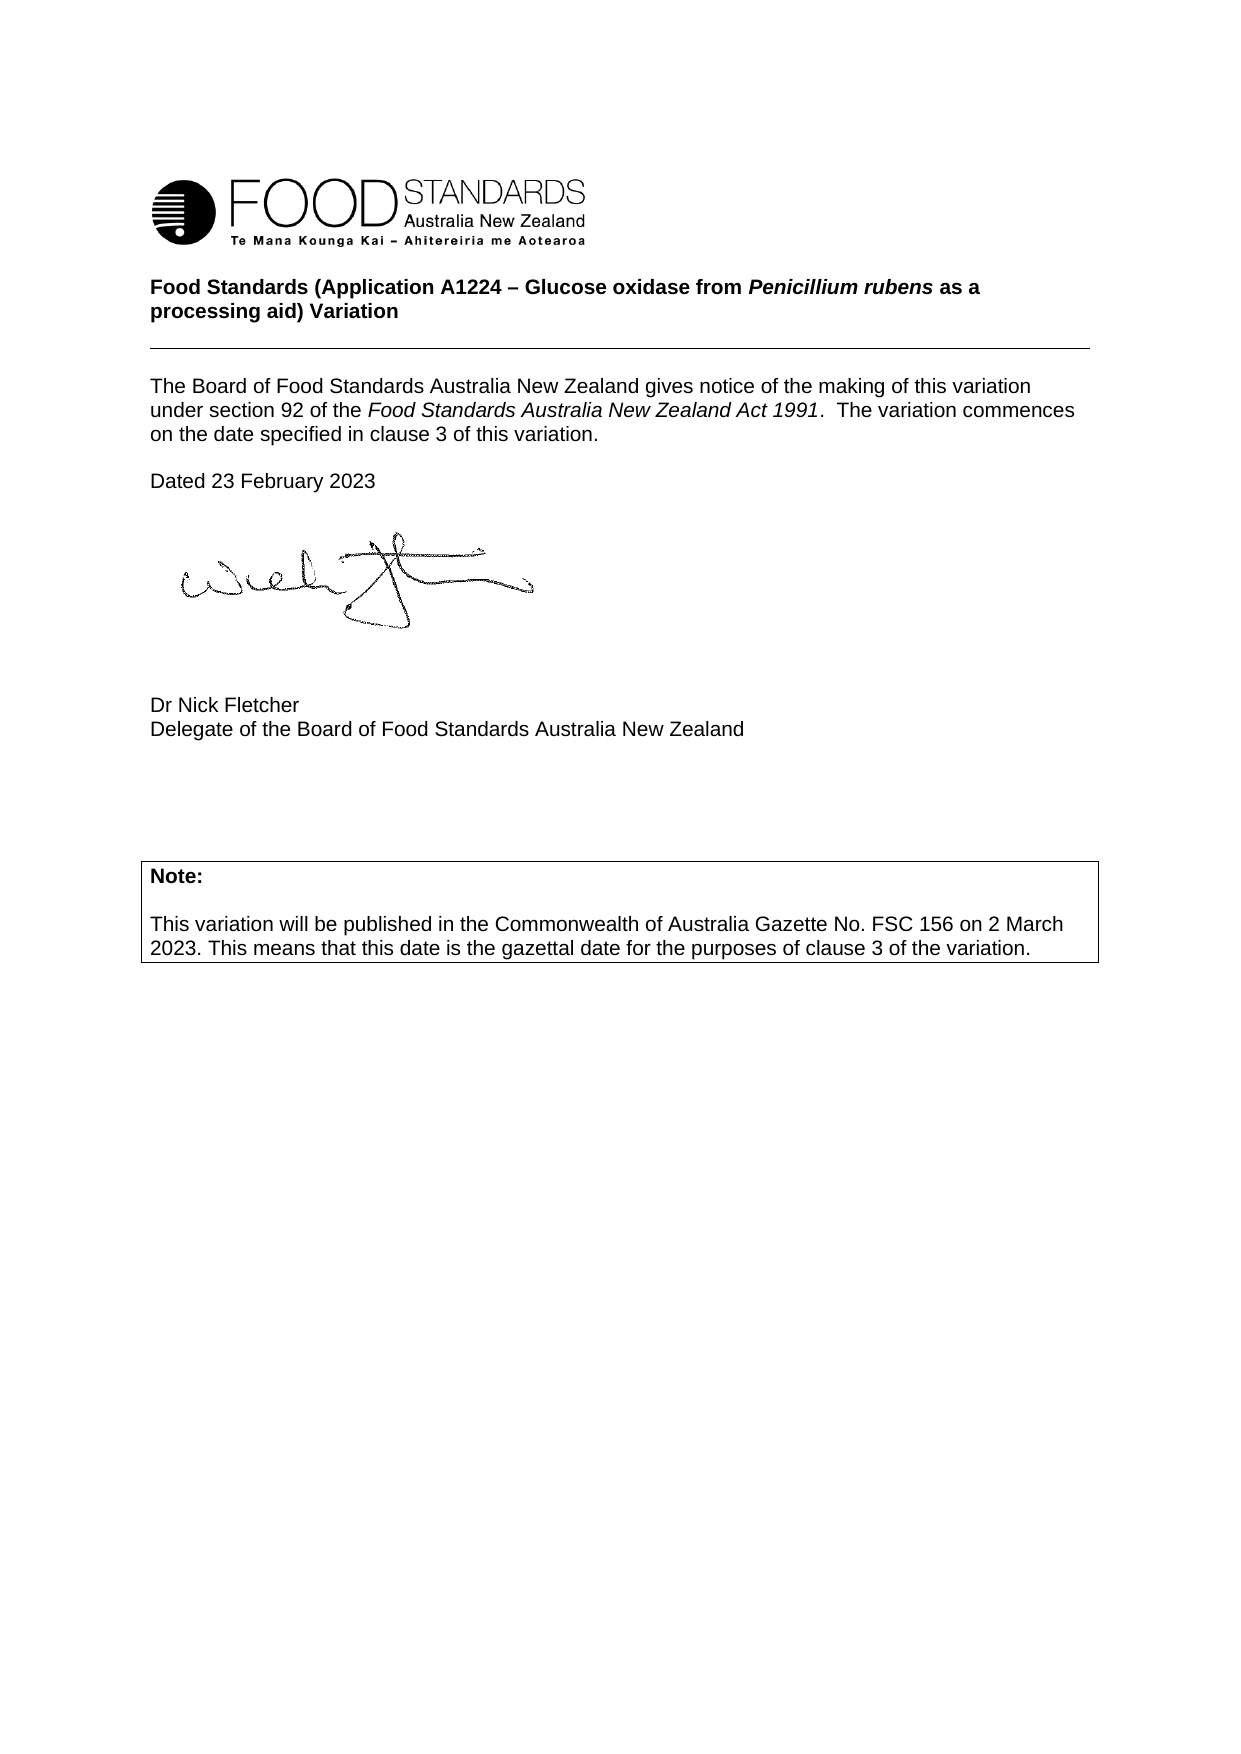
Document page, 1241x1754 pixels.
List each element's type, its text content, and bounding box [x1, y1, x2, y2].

text This variation will be published in the Commonwealth of Australia Gazette No. FSC 156 on 2 March 2023. This means that this date is the gazettal date for the purposes of clause 3 of the variation. [142, 909, 1098, 962]
text Dr Nick Fletcher [150, 693, 1090, 717]
text Food Standards (Application A1224 – Glucose oxidase from Penicillium rubens as a processing aid) Variation [150, 274, 1090, 322]
text Note: [142, 862, 1098, 888]
text Delegate of the Board of Food Standards Australia New Zealand [150, 717, 1090, 741]
text Dated 23 February 2023 [150, 469, 1090, 493]
picture [150, 176, 586, 249]
picture [150, 517, 593, 646]
text The Board of Food Standards Australia New Zealand gives notice of the making of this variation under section 92 of the Food Standards Australia New Zealand Act 1991. The variation commences on the date specified in clause 3 of this variation. [150, 373, 1090, 445]
